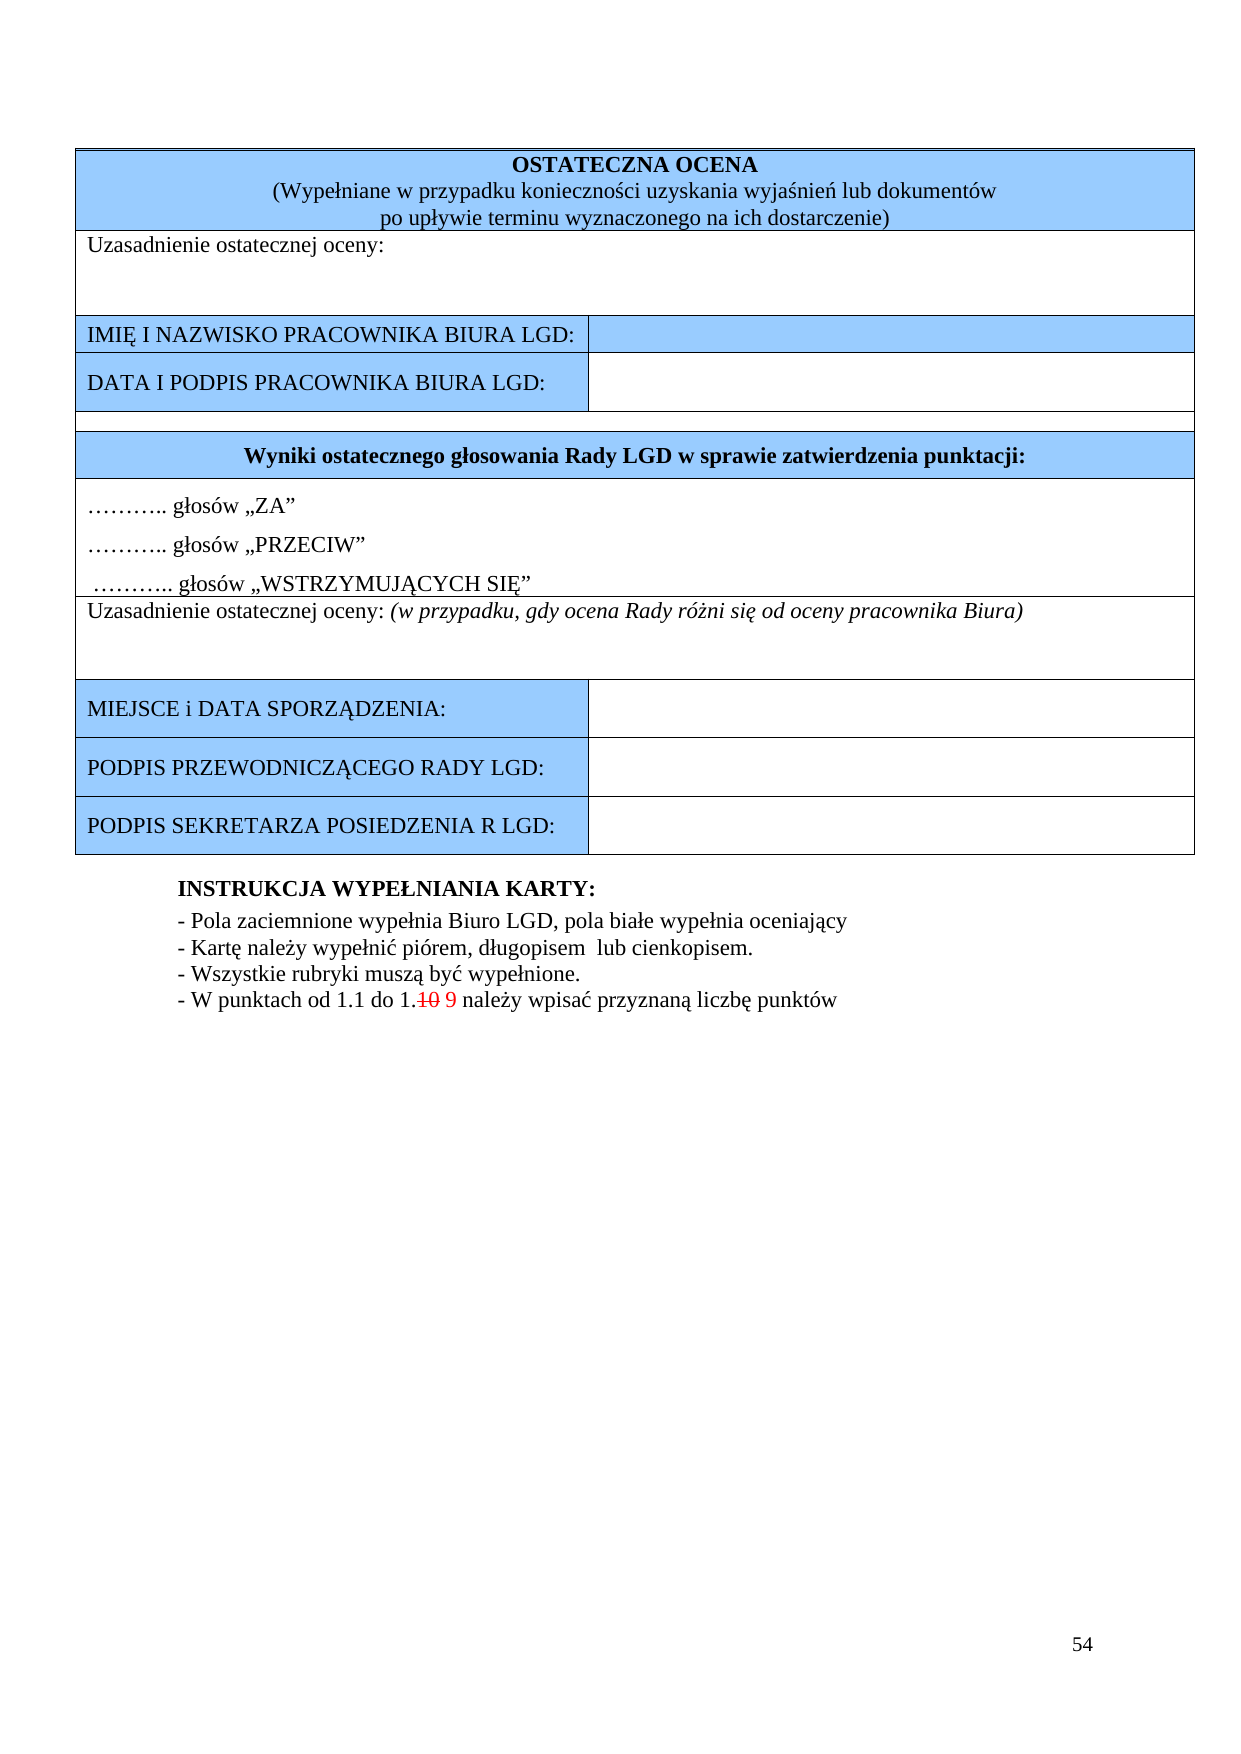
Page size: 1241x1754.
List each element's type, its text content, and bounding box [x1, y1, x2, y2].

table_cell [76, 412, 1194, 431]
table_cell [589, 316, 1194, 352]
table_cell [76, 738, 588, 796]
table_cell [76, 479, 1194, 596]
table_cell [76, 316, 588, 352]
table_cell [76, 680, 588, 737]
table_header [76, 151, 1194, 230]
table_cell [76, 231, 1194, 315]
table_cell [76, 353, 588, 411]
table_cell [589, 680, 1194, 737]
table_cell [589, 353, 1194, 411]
text - Pola zaciemnione wypełnia Biuro LGD, pola białe wypełnia oceniający [177, 907, 1092, 933]
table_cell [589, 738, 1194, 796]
text - Kartę należy wypełnić piórem, długopisem lub cienkopisem. [177, 933, 1092, 960]
text - Wszystkie rubryki muszą być wypełnione. [177, 960, 1092, 986]
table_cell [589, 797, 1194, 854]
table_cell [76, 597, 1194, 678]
text INSTRUKCJA WYPEŁNIANIA KARTY: [177, 874, 1092, 901]
text - W punktach od 1.1 do 1.10 9 należy wpisać przyznaną liczbę punktów [177, 986, 1092, 1013]
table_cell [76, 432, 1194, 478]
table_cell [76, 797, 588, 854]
